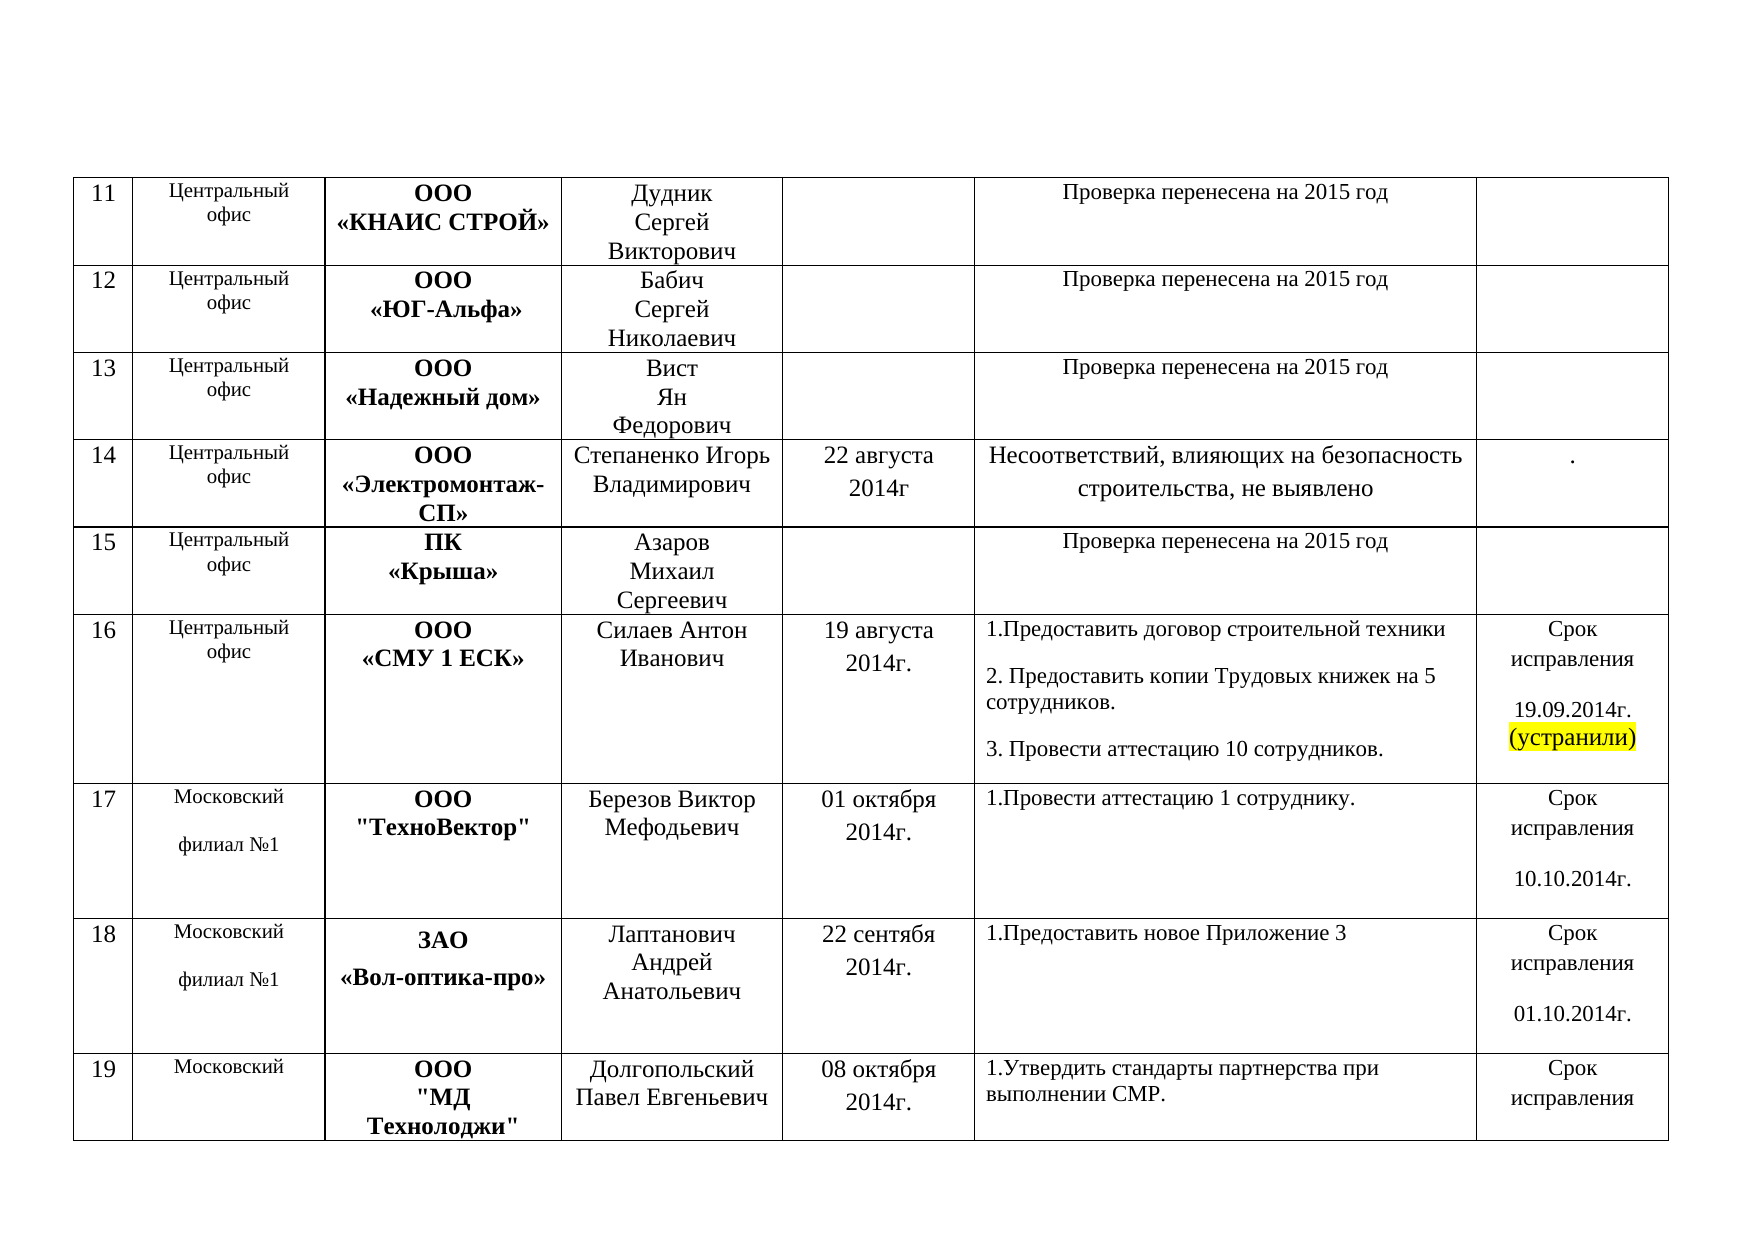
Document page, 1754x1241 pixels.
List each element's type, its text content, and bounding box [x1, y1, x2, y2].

table_cell Степаненко Игорь Владимирович [562, 440, 782, 526]
table_cell Центральный офис [133, 528, 324, 614]
table_cell Бабич Сергей Николаевич [562, 266, 782, 352]
table_cell Несоответствий, влияющих на безопасность строительства, не выявлено [975, 440, 1476, 526]
table_cell ООО «СМУ 1 ЕСК» [326, 615, 561, 783]
table_cell ООО «КНАИС СТРОЙ» [326, 178, 561, 264]
table_cell [1477, 178, 1668, 264]
table_cell 19 августа 2014г. [783, 615, 974, 783]
table_cell ООО «Электромонтаж-СП» [326, 440, 561, 526]
table_cell Вист Ян Федорович [562, 353, 782, 439]
table_cell Дудник Сергей Викторович [562, 178, 782, 264]
table_cell Силаев Антон Иванович [562, 615, 782, 783]
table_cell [1477, 1054, 1668, 1140]
table_cell 14 [74, 440, 132, 526]
table_cell Московский филиал №1 [133, 784, 324, 918]
table_cell Проверка перенесена на 2015 год [975, 353, 1476, 439]
table_cell 11 [74, 178, 132, 264]
table_cell Азаров Михаил Сергеевич [562, 528, 782, 614]
table_cell 1.Предоставить новое Приложение 3 [975, 919, 1476, 1053]
table_cell 12 [74, 266, 132, 352]
table_cell Центральный офис [133, 353, 324, 439]
table_cell 16 [74, 615, 132, 783]
table_cell Центральный офис [133, 178, 324, 264]
table_cell 13 [74, 353, 132, 439]
table_cell ООО "ТехноВектор" [326, 784, 561, 918]
table_cell Центральный офис [133, 440, 324, 526]
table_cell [975, 178, 1476, 264]
table_cell Проверка перенесена на 2015 год [975, 528, 1476, 614]
table_cell Центральный офис [133, 266, 324, 352]
table_cell 1.Предоставить договор строительной техники 2. Предоставить копии Трудовых книжек на 5 сотрудников. 3. Провести аттестацию 10 сотрудников. [975, 615, 1476, 783]
table_cell Проверка перенесена на 2015 год [975, 266, 1476, 352]
table_cell 22 августа 2014г [783, 440, 974, 526]
table_cell Срок исправления 19.09.2014г. (устранили) [1477, 615, 1668, 783]
table_cell [1477, 528, 1668, 614]
table_cell [783, 178, 974, 264]
table_cell ООО «ЮГ-Альфа» [326, 266, 561, 352]
table_cell Московский филиал №1 [133, 919, 324, 1053]
table_cell Лаптанович Андрей Анатольевич [562, 919, 782, 1053]
table_cell 15 [74, 528, 132, 614]
table_cell [783, 266, 974, 352]
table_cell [975, 1054, 1476, 1140]
table_cell . [1477, 440, 1668, 526]
table_cell 18 [74, 919, 132, 1053]
table_cell ООО «Надежный дом» [326, 353, 561, 439]
table_cell Срок исправления 01.10.2014г. [1477, 919, 1668, 1053]
table_cell 19 [74, 1054, 132, 1140]
table_cell Березов Виктор Мефодьевич [562, 784, 782, 918]
table_cell Срок исправления 10.10.2014г. [1477, 784, 1668, 918]
table_cell ПК «Крыша» [326, 528, 561, 614]
table_cell 08 октября 2014г. [783, 1054, 974, 1140]
table_cell ООО "МД Технолоджи" [326, 1054, 561, 1140]
table_cell ЗАО «Вол-оптика-про» [326, 919, 561, 1053]
table_cell [1477, 353, 1668, 439]
table_cell [783, 353, 974, 439]
table_cell [1477, 266, 1668, 352]
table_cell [562, 1054, 782, 1140]
table_cell 01 октября 2014г. [783, 784, 974, 918]
table_cell 22 сентябя 2014г. [783, 919, 974, 1053]
table_cell 1.Провести аттестацию 1 сотруднику. [975, 784, 1476, 918]
table_cell Центральный офис [133, 615, 324, 783]
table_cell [133, 1054, 324, 1140]
table_cell 17 [74, 784, 132, 918]
table_cell [783, 528, 974, 614]
